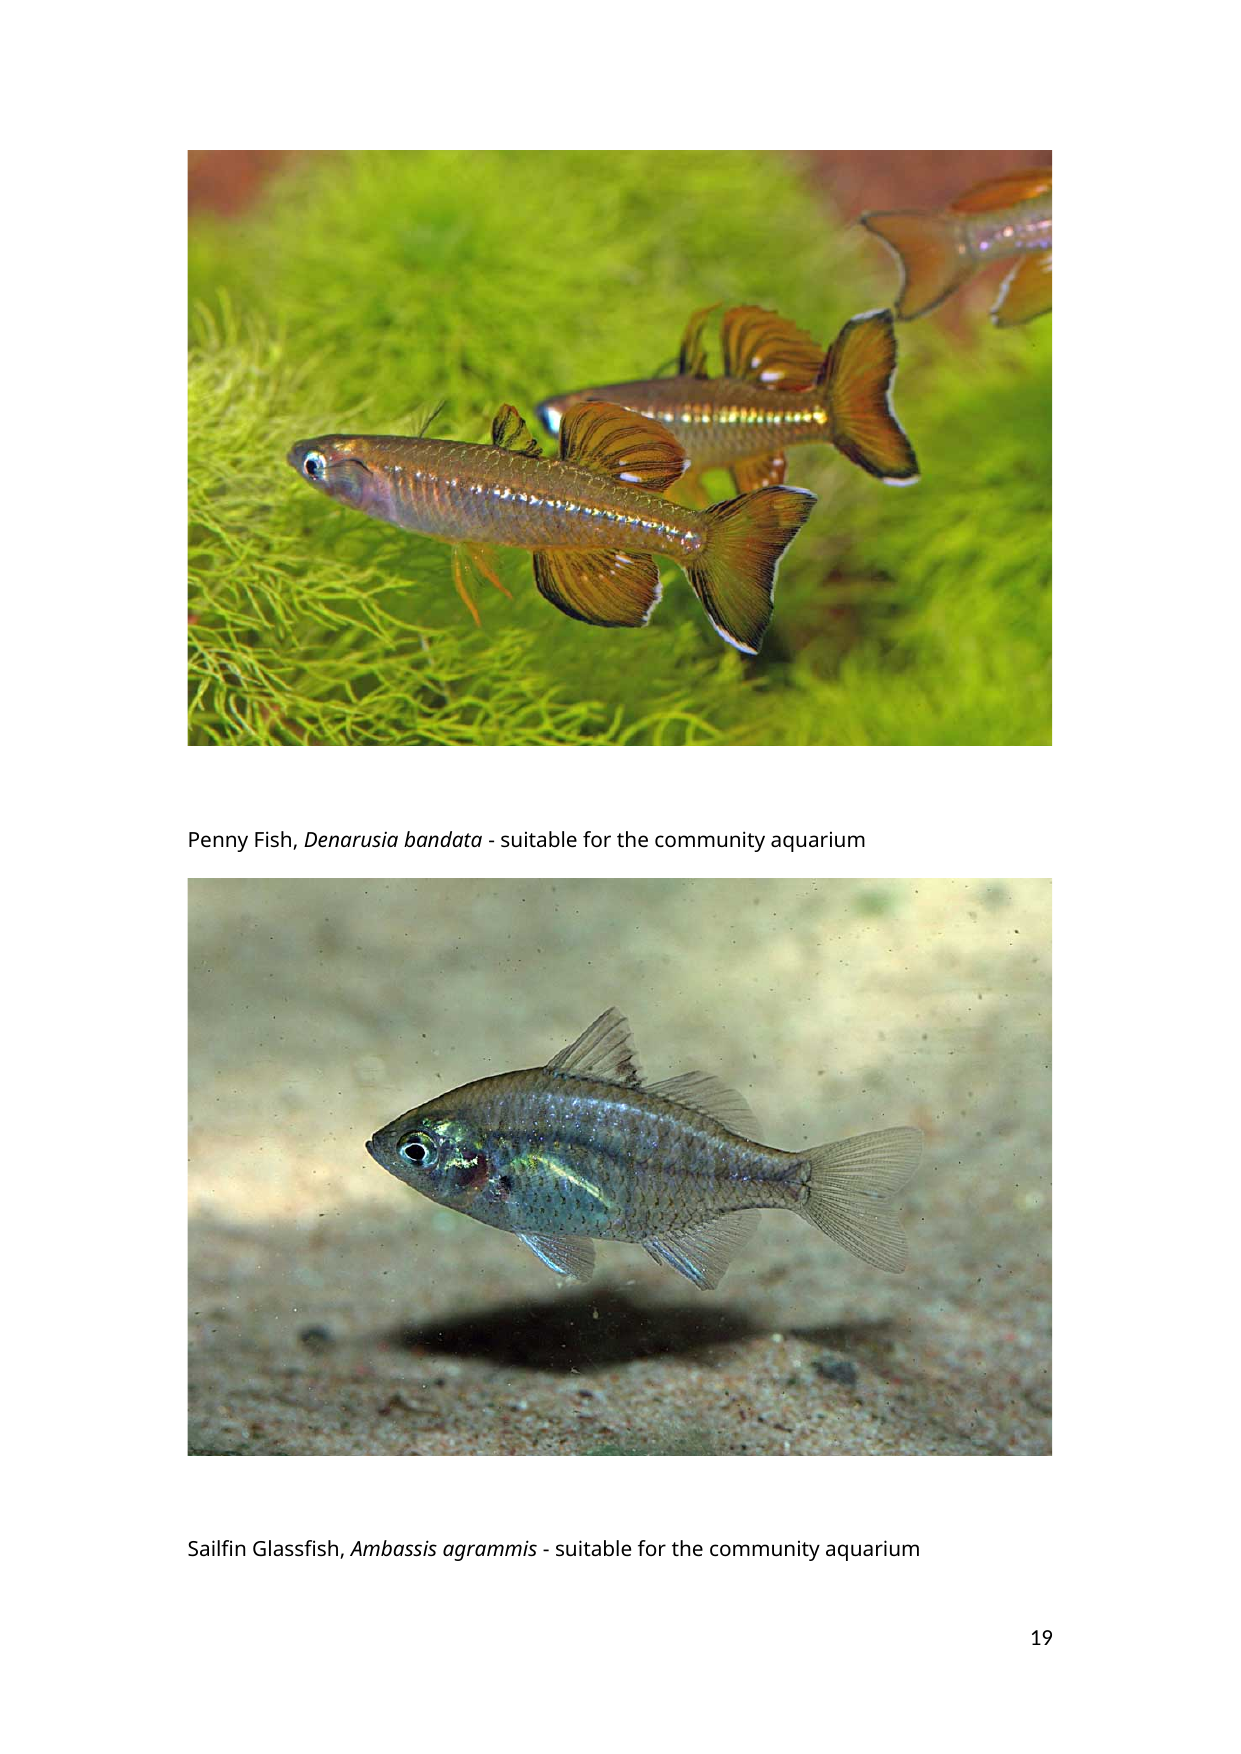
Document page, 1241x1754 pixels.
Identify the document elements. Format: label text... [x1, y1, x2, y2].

picture [187, 878, 1053, 1456]
text Sailfin Glassfish, Ambassis agrammis - suitable for the community aquarium [187, 1534, 1053, 1563]
picture [187, 150, 1053, 746]
text Penny Fish, Denarusia bandata - suitable for the community aquarium [187, 825, 1053, 853]
